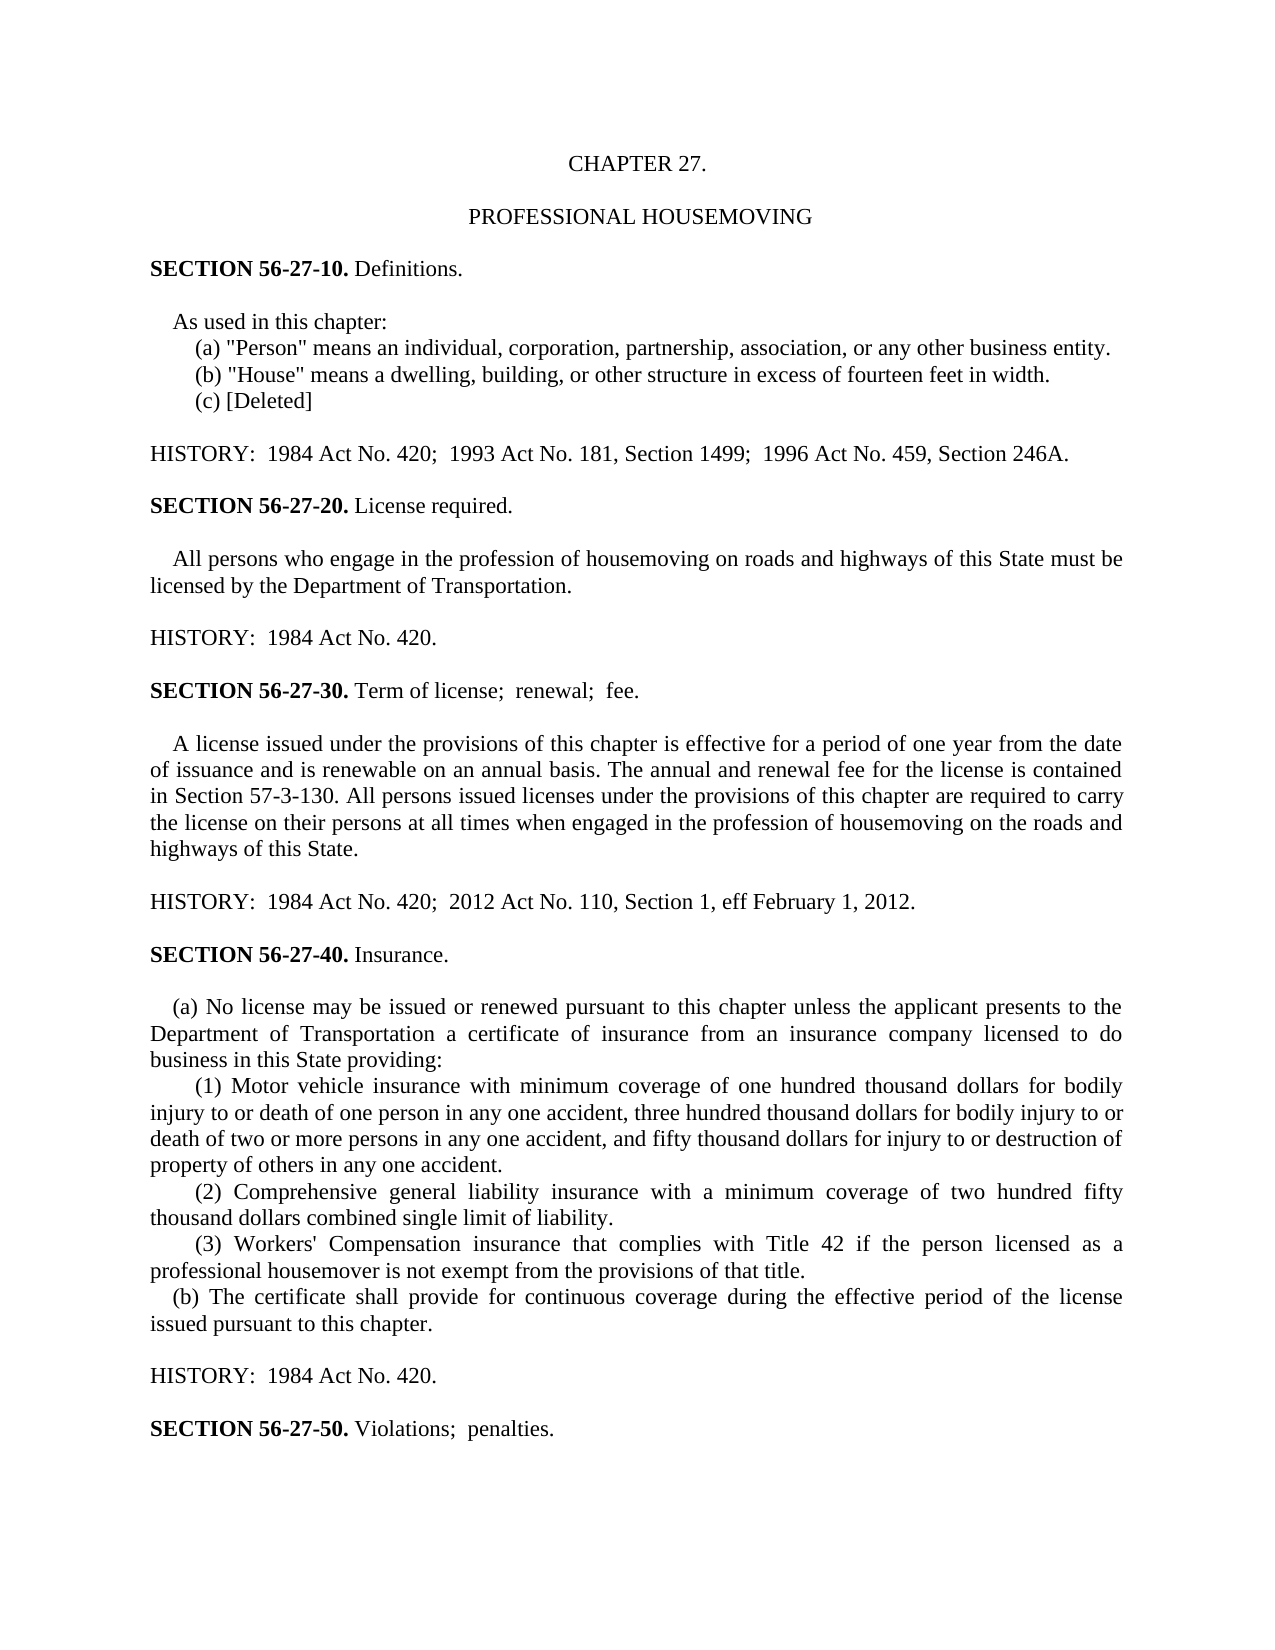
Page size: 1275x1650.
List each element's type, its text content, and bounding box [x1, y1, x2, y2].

text (c) [Deleted] [150, 387, 1125, 413]
text SECTION 56-27-50. Violations; penalties. [150, 1415, 1125, 1441]
text HISTORY: 1984 Act No. 420; 1993 Act No. 181, Section 1499; 1996 Act No. 459, Section 246A. [150, 440, 1125, 466]
text HISTORY: 1984 Act No. 420. [150, 1362, 1125, 1389]
text SECTION 56-27-20. License required. [150, 493, 1125, 519]
text (b) The certificate shall provide for continuous coverage during the effective period of the license issued pursuant to this chapter. [150, 1283, 1125, 1336]
text As used in this chapter: [150, 308, 1125, 334]
text All persons who engage in the profession of housemoving on roads and highways of this State must be licensed by the Department of Transportation. [150, 545, 1125, 598]
text (3) Workers' Compensation insurance that complies with Title 42 if the person licensed as a professional housemover is not exempt from the provisions of that title. [150, 1231, 1125, 1283]
text (a) No license may be issued or renewed pursuant to this chapter unless the applicant presents to the Department of Transportation a certificate of insurance from an insurance company licensed to do business in this State providing: [150, 993, 1125, 1072]
text SECTION 56-27-10. Definitions. [150, 255, 1125, 282]
text CHAPTER 27. [150, 150, 1125, 176]
text (1) Motor vehicle insurance with minimum coverage of one hundred thousand dollars for bodily injury to or death of one person in any one accident, three hundred thousand dollars for bodily injury to or death of two or more persons in any one accident, and fifty thousand dollars for injury to or destruction of property of others in any one accident. [150, 1072, 1125, 1178]
text (b) "House" means a dwelling, building, or other structure in excess of fourteen feet in width. [150, 361, 1125, 387]
text HISTORY: 1984 Act No. 420. [150, 624, 1125, 651]
text (a) "Person" means an individual, corporation, partnership, association, or any other business entity. [150, 334, 1125, 361]
text A license issued under the provisions of this chapter is effective for a period of one year from the date of issuance and is renewable on an annual basis. The annual and renewal fee for the license is contained in Section 57-3-130. All persons issued licenses under the provisions of this chapter are required to carry the license on their persons at all times when engaged in the profession of housemoving on the roads and highways of this State. [150, 730, 1125, 862]
text PROFESSIONAL HOUSEMOVING [150, 203, 1125, 229]
text HISTORY: 1984 Act No. 420; 2012 Act No. 110, Section 1, eff February 1, 2012. [150, 888, 1125, 914]
text SECTION 56-27-30. Term of license; renewal; fee. [150, 677, 1125, 703]
text SECTION 56-27-40. Insurance. [150, 941, 1125, 967]
text (2) Comprehensive general liability insurance with a minimum coverage of two hundred fifty thousand dollars combined single limit of liability. [150, 1178, 1125, 1231]
